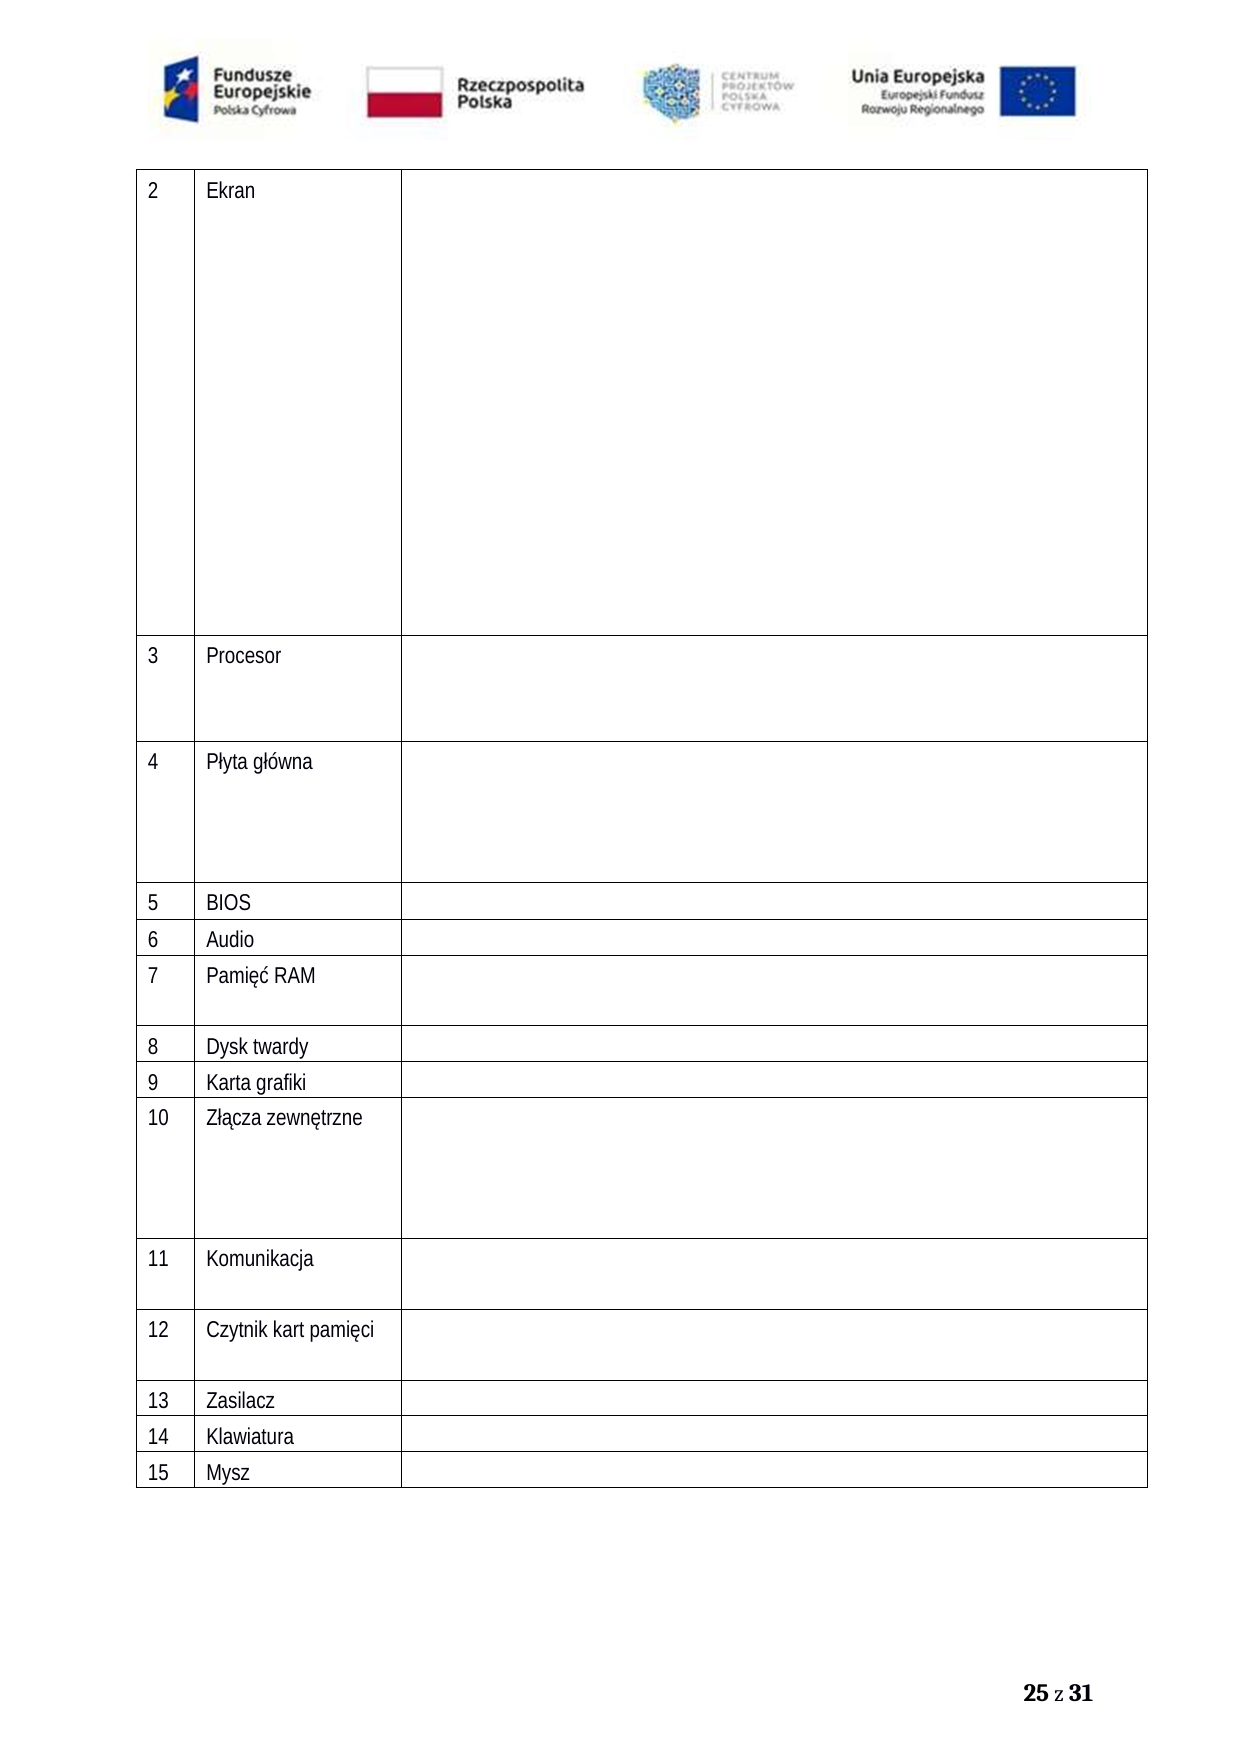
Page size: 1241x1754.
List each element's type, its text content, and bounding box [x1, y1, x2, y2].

table_cell 4 [137, 742, 194, 882]
table_cell 8 [137, 1026, 194, 1061]
table_cell BIOS [195, 883, 401, 919]
table_cell Zasilacz [195, 1381, 401, 1415]
table_cell 9 [137, 1062, 194, 1097]
table_cell [402, 636, 1147, 741]
table_cell [402, 1239, 1147, 1309]
table_cell Złącza zewnętrzne [195, 1098, 401, 1238]
table_cell 7 [137, 956, 194, 1025]
table_cell Audio [195, 920, 401, 954]
table_cell 3 [137, 636, 194, 741]
table_cell [402, 1098, 1147, 1238]
picture [147, 39, 1091, 141]
table_cell Pamięć RAM [195, 956, 401, 1025]
table_cell Karta grafiki [195, 1062, 401, 1097]
table_cell 15 [137, 1452, 194, 1487]
table_cell 10 [137, 1098, 194, 1238]
table_cell [402, 1026, 1147, 1061]
table_cell Czytnik kart pamięci [195, 1310, 401, 1379]
table_cell Ekran [195, 170, 401, 635]
table_cell [402, 956, 1147, 1025]
table_cell [402, 1062, 1147, 1097]
table_cell Dysk twardy [195, 1026, 401, 1061]
table_cell Procesor [195, 636, 401, 741]
table_cell [402, 920, 1147, 954]
table_cell [402, 170, 1147, 635]
table_cell [402, 1310, 1147, 1379]
table_cell 14 [137, 1416, 194, 1451]
table_cell Komunikacja [195, 1239, 401, 1309]
table_cell 11 [137, 1239, 194, 1309]
table_cell Klawiatura [195, 1416, 401, 1451]
table_cell 12 [137, 1310, 194, 1379]
table_cell Płyta główna [195, 742, 401, 882]
table_cell Mysz [195, 1452, 401, 1487]
table_cell 2 [137, 170, 194, 635]
table_cell [402, 883, 1147, 919]
table_cell 6 [137, 920, 194, 954]
table_cell [402, 1416, 1147, 1451]
table_cell 5 [137, 883, 194, 919]
table_cell [402, 1381, 1147, 1415]
table_cell [402, 742, 1147, 882]
table_cell 13 [137, 1381, 194, 1415]
table_cell [402, 1452, 1147, 1487]
